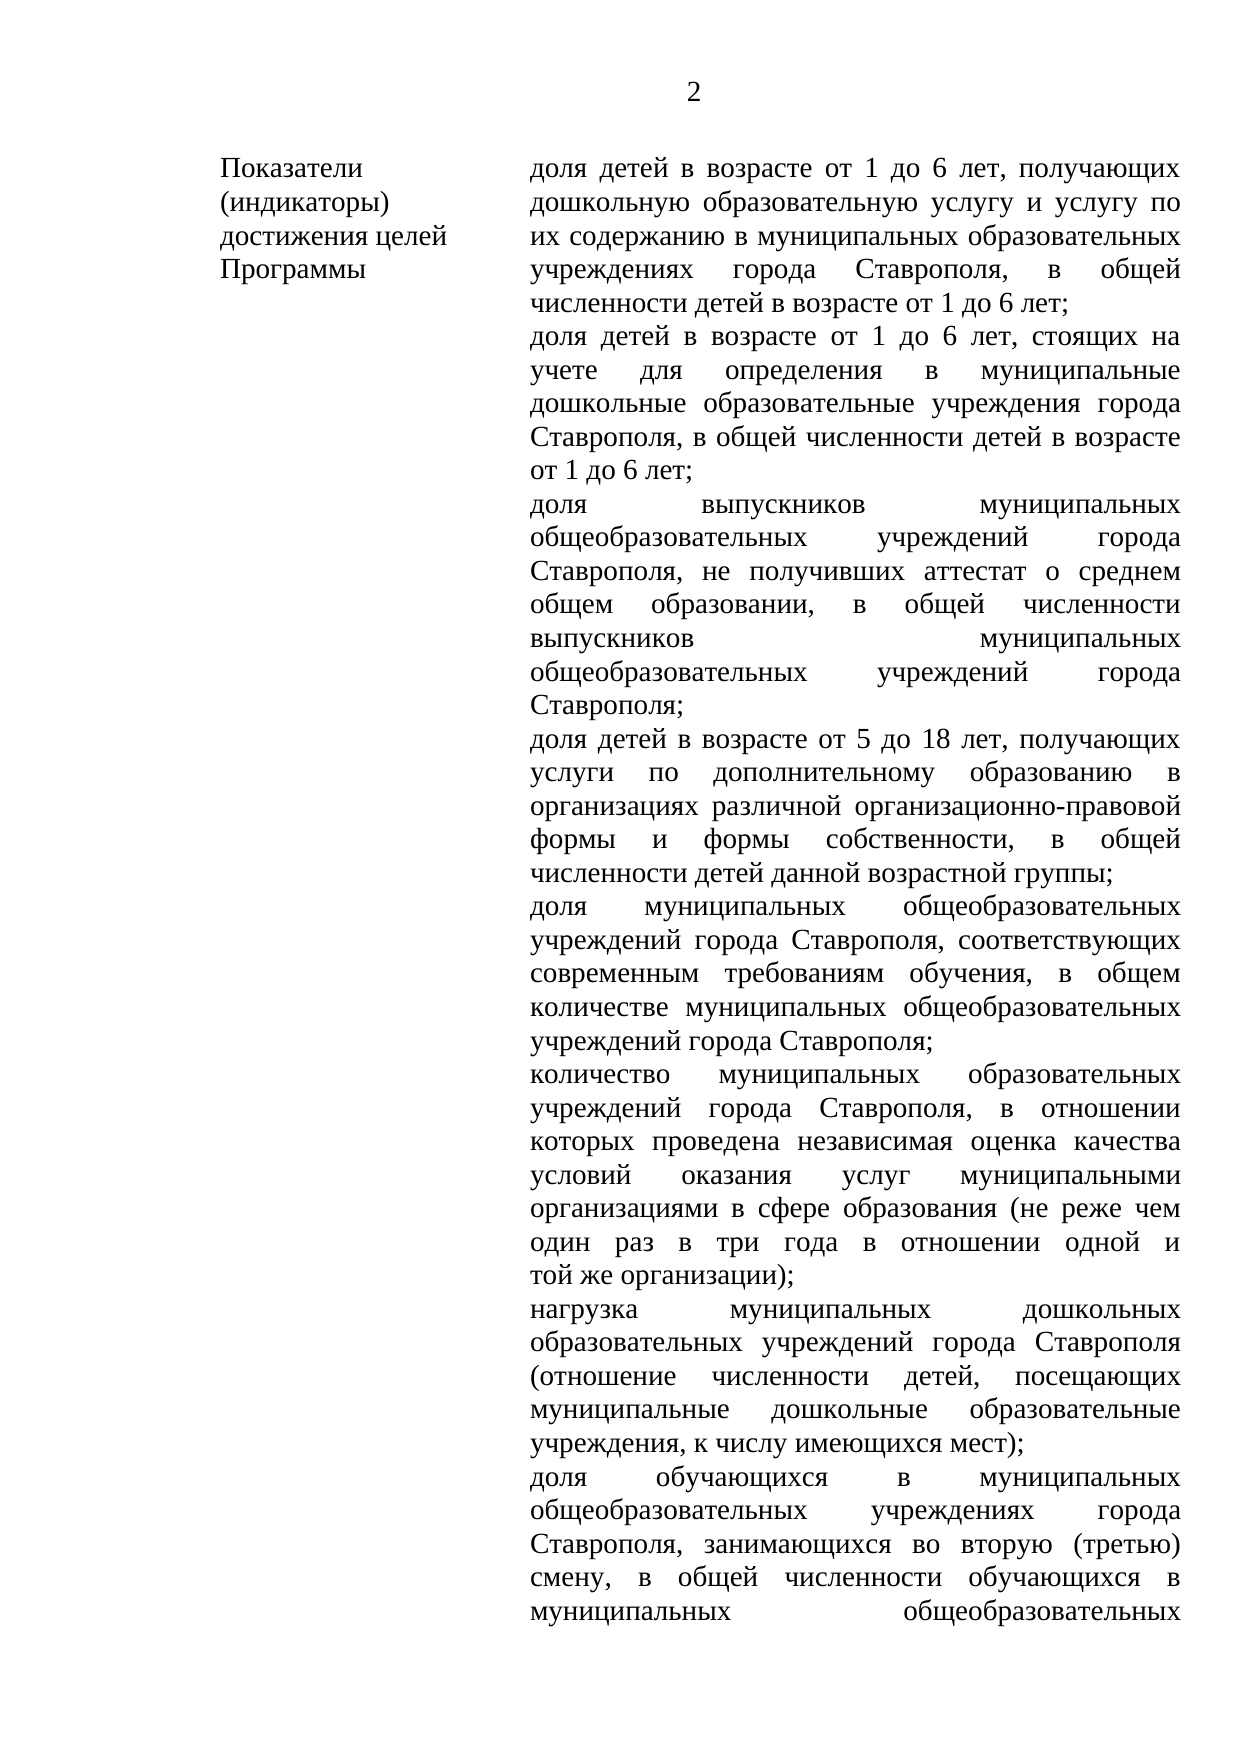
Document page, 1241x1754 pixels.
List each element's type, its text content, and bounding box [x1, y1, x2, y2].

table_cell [213, 148, 523, 1633]
